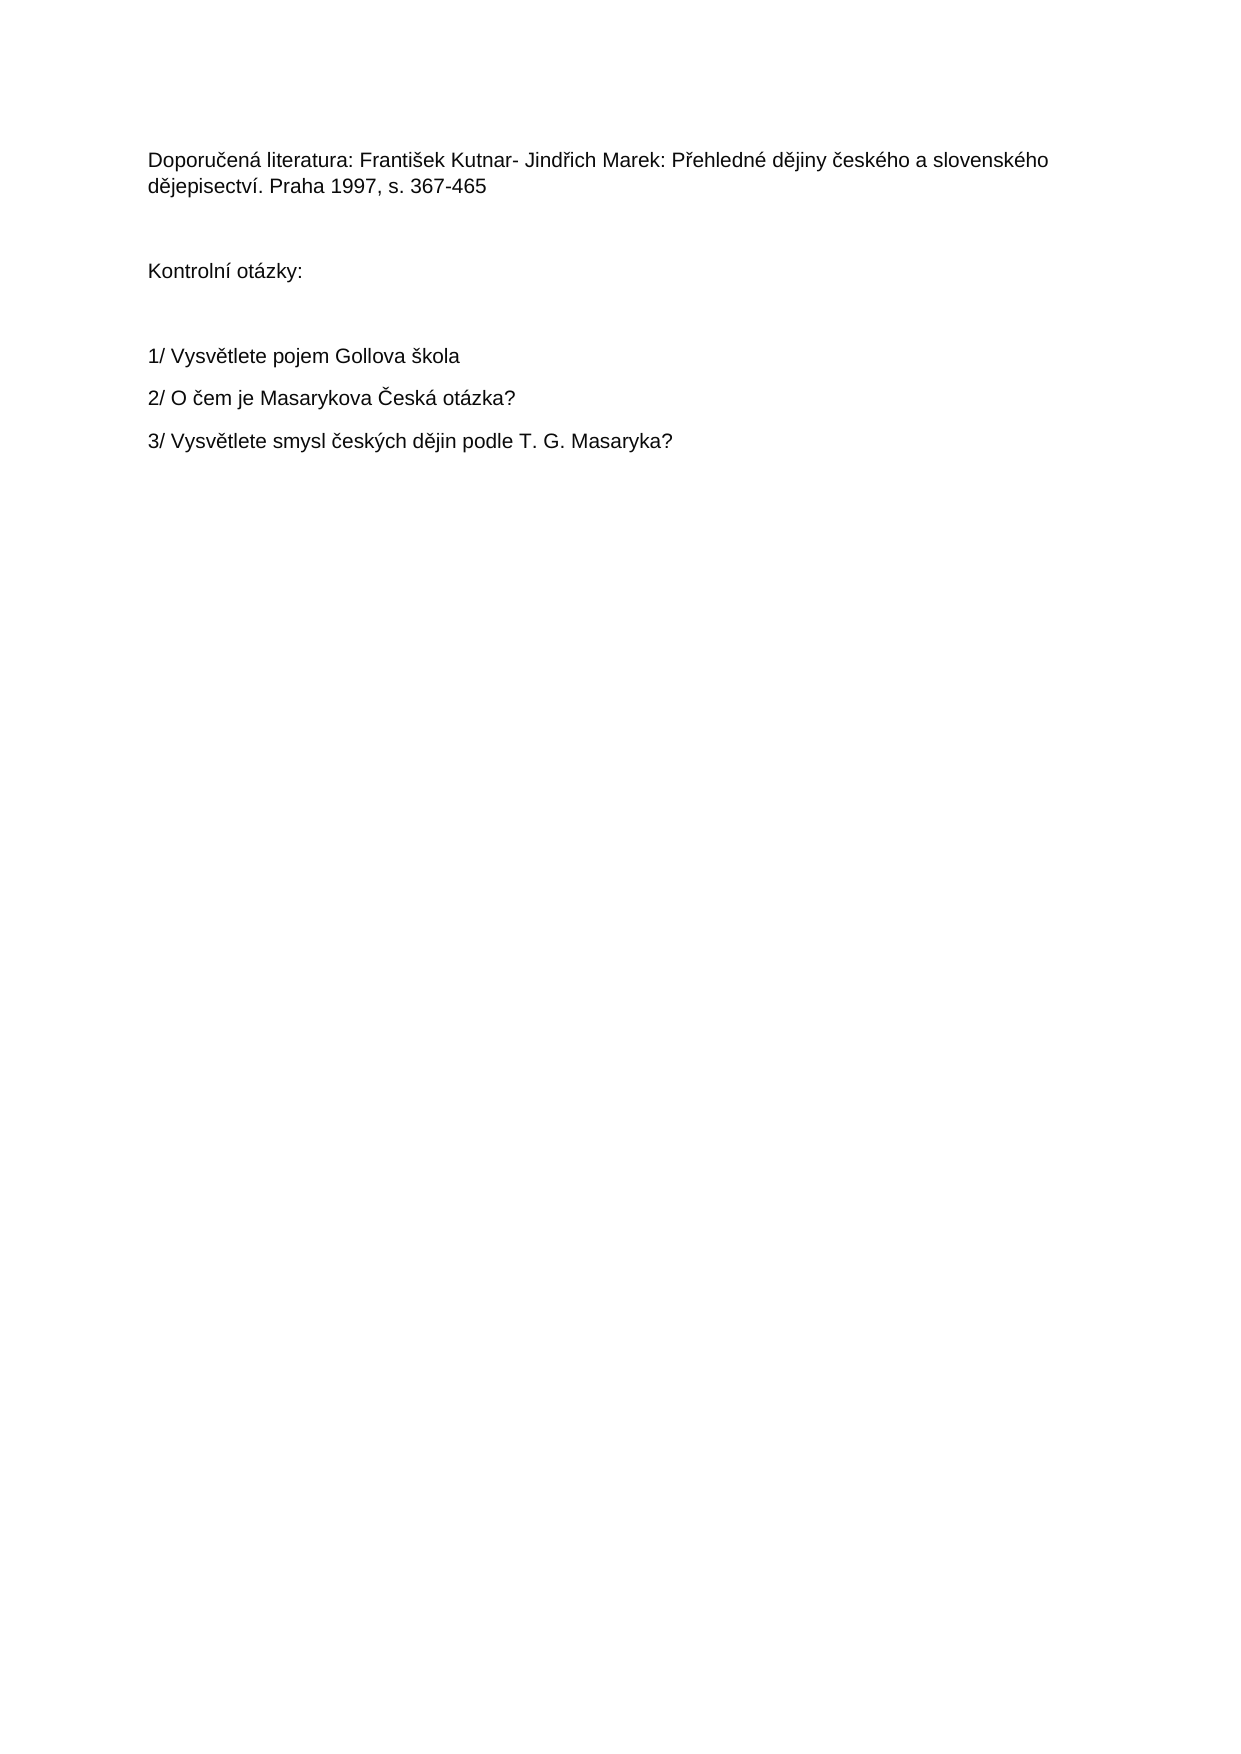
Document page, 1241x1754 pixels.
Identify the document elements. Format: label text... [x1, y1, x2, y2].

text 3/ Vysvětlete smysl českých dějin podle T. G. Masaryka? [148, 428, 1093, 452]
text 1/ Vysvětlete pojem Gollova škola [148, 343, 1093, 367]
text 2/ O čem je Masarykova Česká otázka? [148, 386, 1093, 410]
text Doporučená literatura: František Kutnar- Jindřich Marek: Přehledné dějiny českého a slovenského dějepisectví. Praha 1997, s. 367-465 [148, 148, 1093, 197]
text Kontrolní otázky: [148, 258, 1093, 282]
